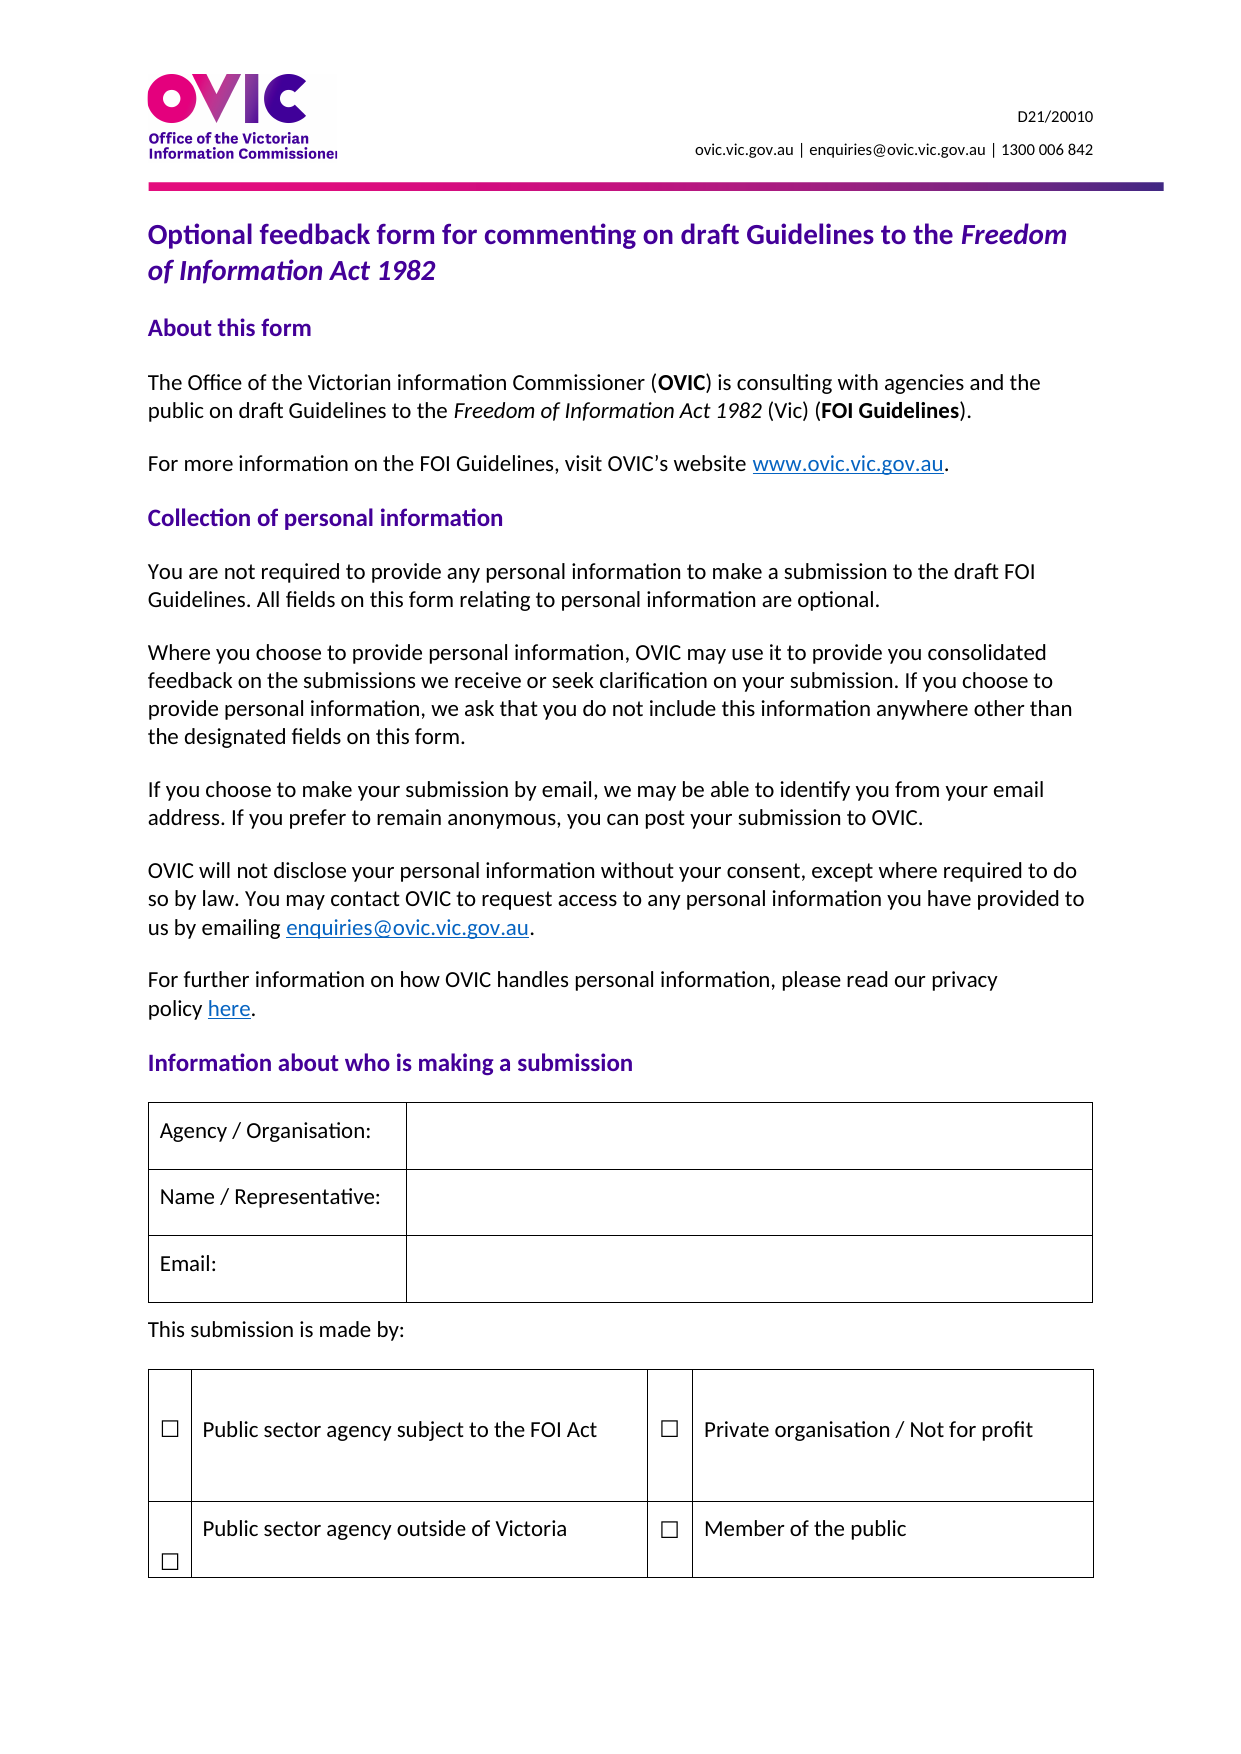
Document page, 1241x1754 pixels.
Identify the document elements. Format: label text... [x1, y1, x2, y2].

text Collection of personal information [148, 502, 1092, 532]
table_header [648, 1370, 692, 1501]
table_header [407, 1103, 1092, 1169]
text For more information on the FOI Guidelines, visit OVIC’s website www.ovic.vic.gov.au. [148, 449, 1092, 477]
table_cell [693, 1502, 1093, 1577]
text OVIC will not disclose your personal information without your consent, except where required to do so by law. You may contact OVIC to request access to any personal information you have provided to us by emailing enquiries@ovic.vic.gov.au. [148, 857, 1092, 941]
table_cell [407, 1170, 1092, 1235]
picture [147, 74, 337, 162]
text This submission is made by: [148, 1315, 1092, 1343]
text About this form [148, 312, 1092, 343]
text Information about who is making a submission [148, 1047, 1092, 1077]
table_cell Name / Representative: [149, 1170, 406, 1235]
table_cell [648, 1502, 692, 1577]
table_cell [192, 1502, 647, 1577]
table_cell Email: [149, 1236, 406, 1302]
text Optional feedback form for commenting on draft Guidelines to the Freedom of Information Act 1982 [148, 216, 1092, 287]
table_cell [407, 1236, 1092, 1302]
table_header Agency / Organisation: [149, 1103, 406, 1169]
picture [148, 182, 1164, 191]
text You are not required to provide any personal information to make a submission to the draft FOI Guidelines. All fields on this form relating to personal information are optional. [148, 557, 1092, 613]
table_header [149, 1370, 191, 1501]
table_header Public sector agency subject to the FOI Act [192, 1370, 647, 1501]
table_cell [149, 1502, 191, 1577]
text The Office of the Victorian information Commissioner (OVIC) is consulting with agencies and the public on draft Guidelines to the Freedom of Information Act 1982 (Vic) (FOI Guidelines). [148, 368, 1092, 424]
text For further information on how OVIC handles personal information, please read our privacy policy here. [148, 966, 1092, 1022]
text If you choose to make your submission by email, we may be able to identify you from your email address. If you prefer to remain anonymous, you can post your submission to OVIC. [148, 776, 1092, 832]
table_header Private organisation / Not for profit [693, 1370, 1093, 1501]
text Where you choose to provide personal information, OVIC may use it to provide you consolidated feedback on the submissions we receive or seek clarification on your submission. If you choose to provide personal information, we ask that you do not include this information anywhere other than the designated fields on this form. [148, 638, 1092, 751]
